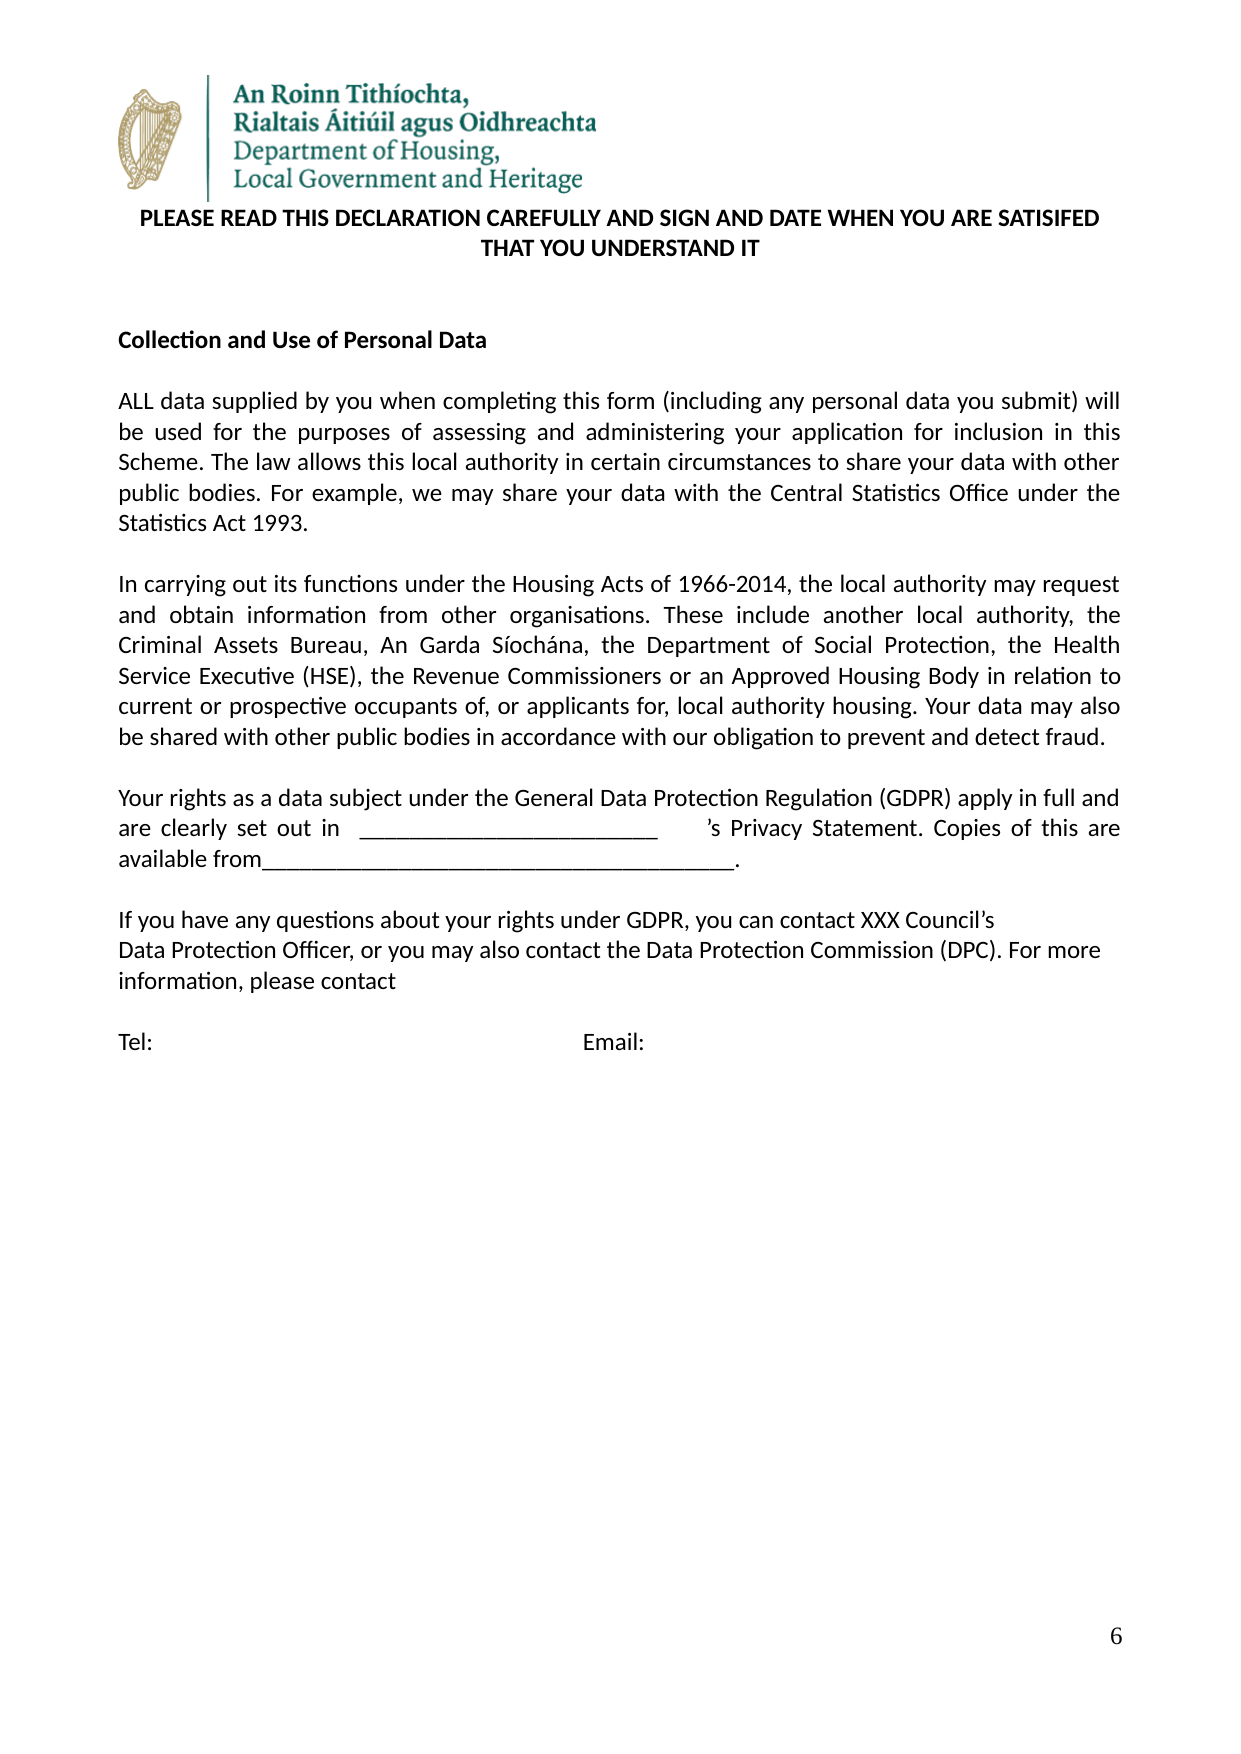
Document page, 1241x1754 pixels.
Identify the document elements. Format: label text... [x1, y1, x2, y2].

text Collection and Use of Personal Data [118, 324, 1122, 354]
text ALL data supplied by you when completing this form (including any personal data you submit) will be used for the purposes of assessing and administering your application for inclusion in this Scheme. The law allows this local authority in certain circumstances to share your data with other public bodies. For example, we may share your data with the Central Statistics Office under the Statistics Act 1993. [118, 385, 1122, 538]
text If you have any questions about your rights under GDPR, you can contact XXX Council’s Data Protection Officer, or you may also contact the Data Protection Commission (DPC). For more information, please contact [118, 904, 1122, 996]
text In carrying out its functions under the Housing Acts of 1966-2014, the local authority may request and obtain information from other organisations. These include another local authority, the Criminal Assets Bureau, An Garda Síochána, the Department of Social Protection, the Health Service Executive (HSE), the Revenue Commissioners or an Approved Housing Body in relation to current or prospective occupants of, or applicants for, local authority housing. Your data may also be shared with other public bodies in accordance with our obligation to prevent and detect fraud. [118, 568, 1122, 751]
text Your rights as a data subject under the General Data Protection Regulation (GDPR) apply in full and are clearly set out in ________________________ ’s Privacy Statement. Copies of this are available from______________________________________. [118, 782, 1122, 873]
text Tel: Email: [118, 1026, 1122, 1057]
picture [118, 75, 597, 202]
text PLEASE READ THIS DECLARATION CAREFULLY AND SIGN AND DATE WHEN YOU ARE SATISIFED THAT YOU UNDERSTAND IT [118, 202, 1122, 263]
